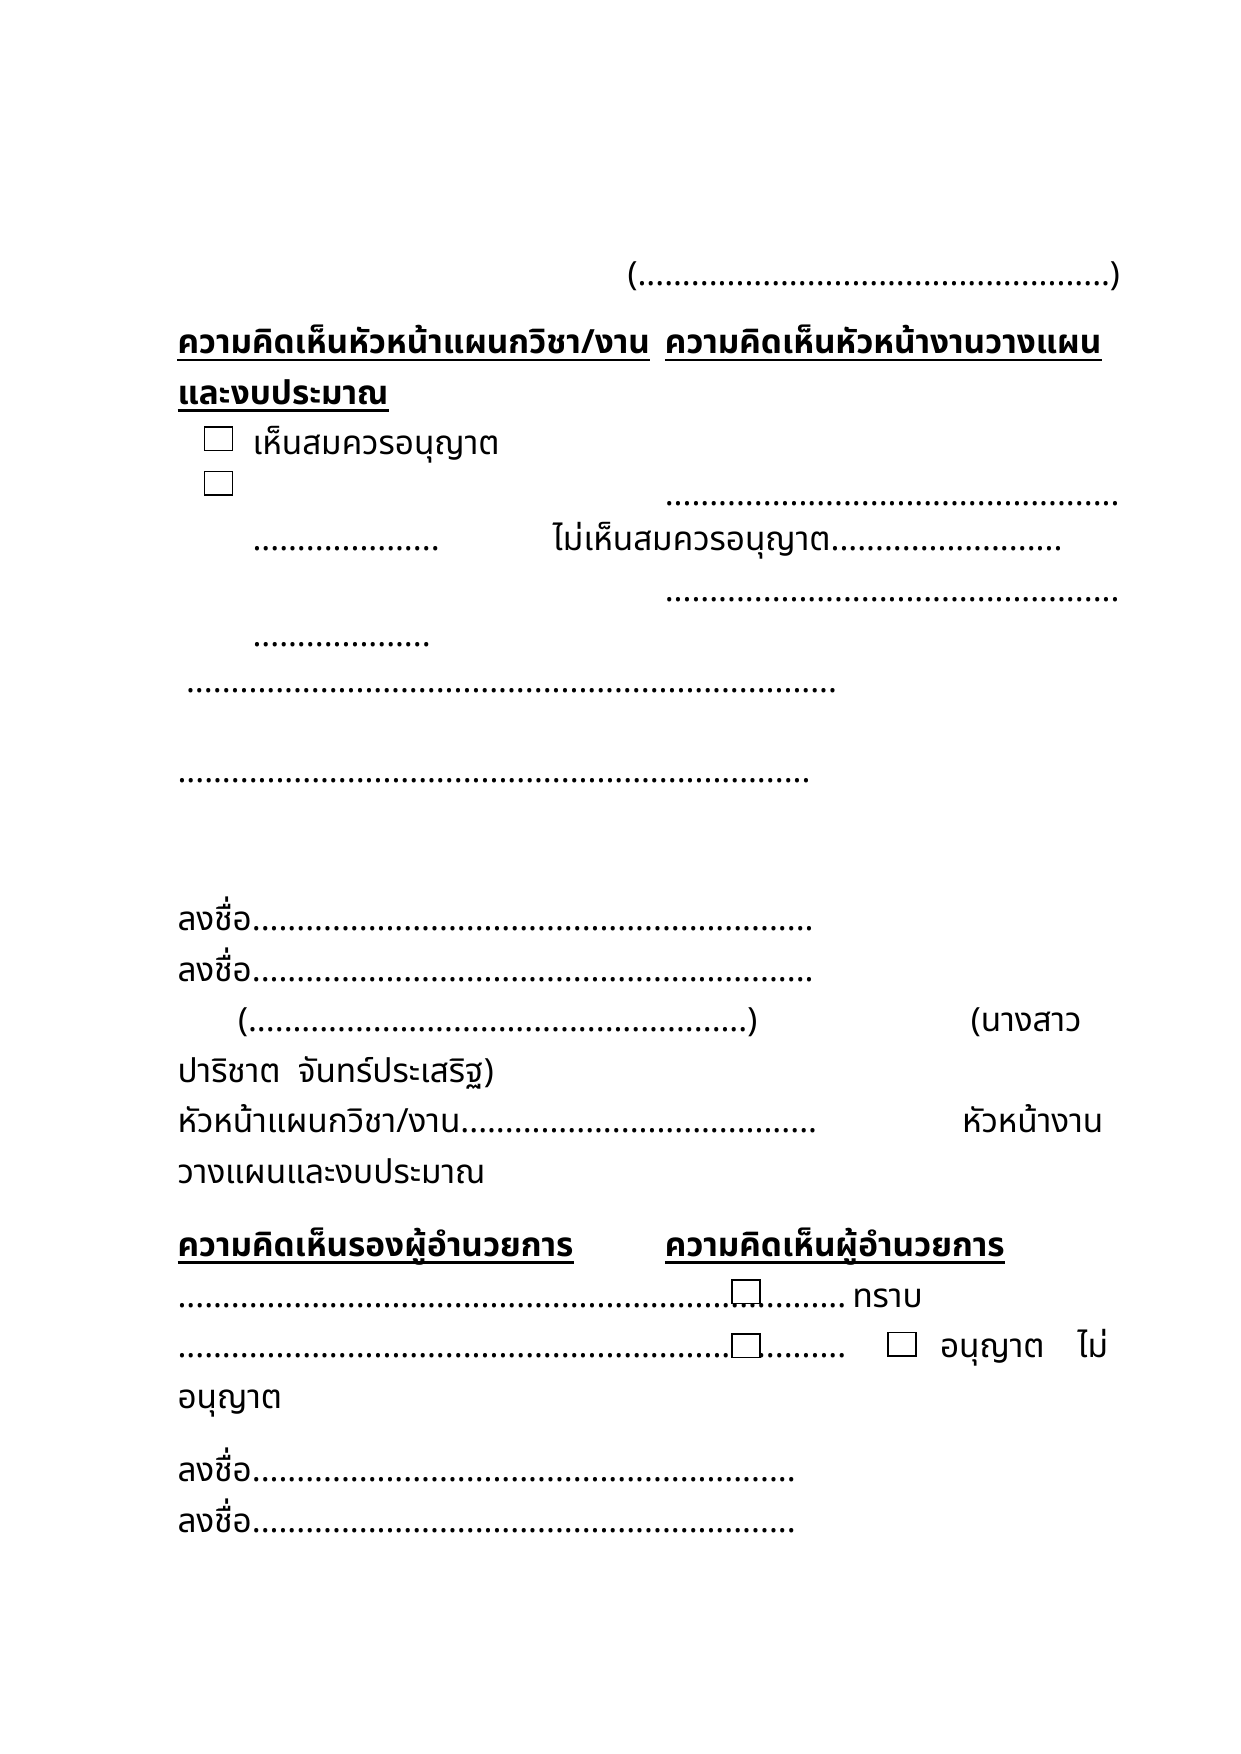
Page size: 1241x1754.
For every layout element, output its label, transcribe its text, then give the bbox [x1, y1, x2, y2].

title ......................................................................... ....................................................................... [177, 656, 1122, 793]
title ลงชื่อ............................................................... ลงชื่อ............................................................... [177, 895, 1122, 996]
title เห็นสมควรอนุญาต ........................................................................ ไม่เห็นสมควรอนุญาต.......................... ....................................................................... [252, 419, 1122, 656]
title ความคิดเห็นหัวหน้าแผนกวิชา/งาน ความคิดเห็นหัวหน้างานวางแผนและงบประมาณ [177, 318, 1122, 419]
title หัวหน้าแผนกวิชา/งาน........................................ หัวหน้างานวางแผนและงบประมาณ [177, 1097, 1122, 1198]
title (........................................................) (นางสาวปาริชาต จันทร์ประเสริฐ) [177, 996, 1122, 1097]
title ........................................................................... ทราบ [177, 1271, 1122, 1322]
title ........................................................................... อนุญาต ไม่อนุญาต [177, 1322, 1122, 1423]
title ความคิดเห็นรองผู้อำนวยการ ความคิดเห็นผู้อำนวยการ [177, 1221, 1122, 1271]
title ลงชื่อ............................................................. ลงชื่อ............................................................. [177, 1446, 1122, 1547]
title (.....................................................) [627, 148, 1122, 295]
